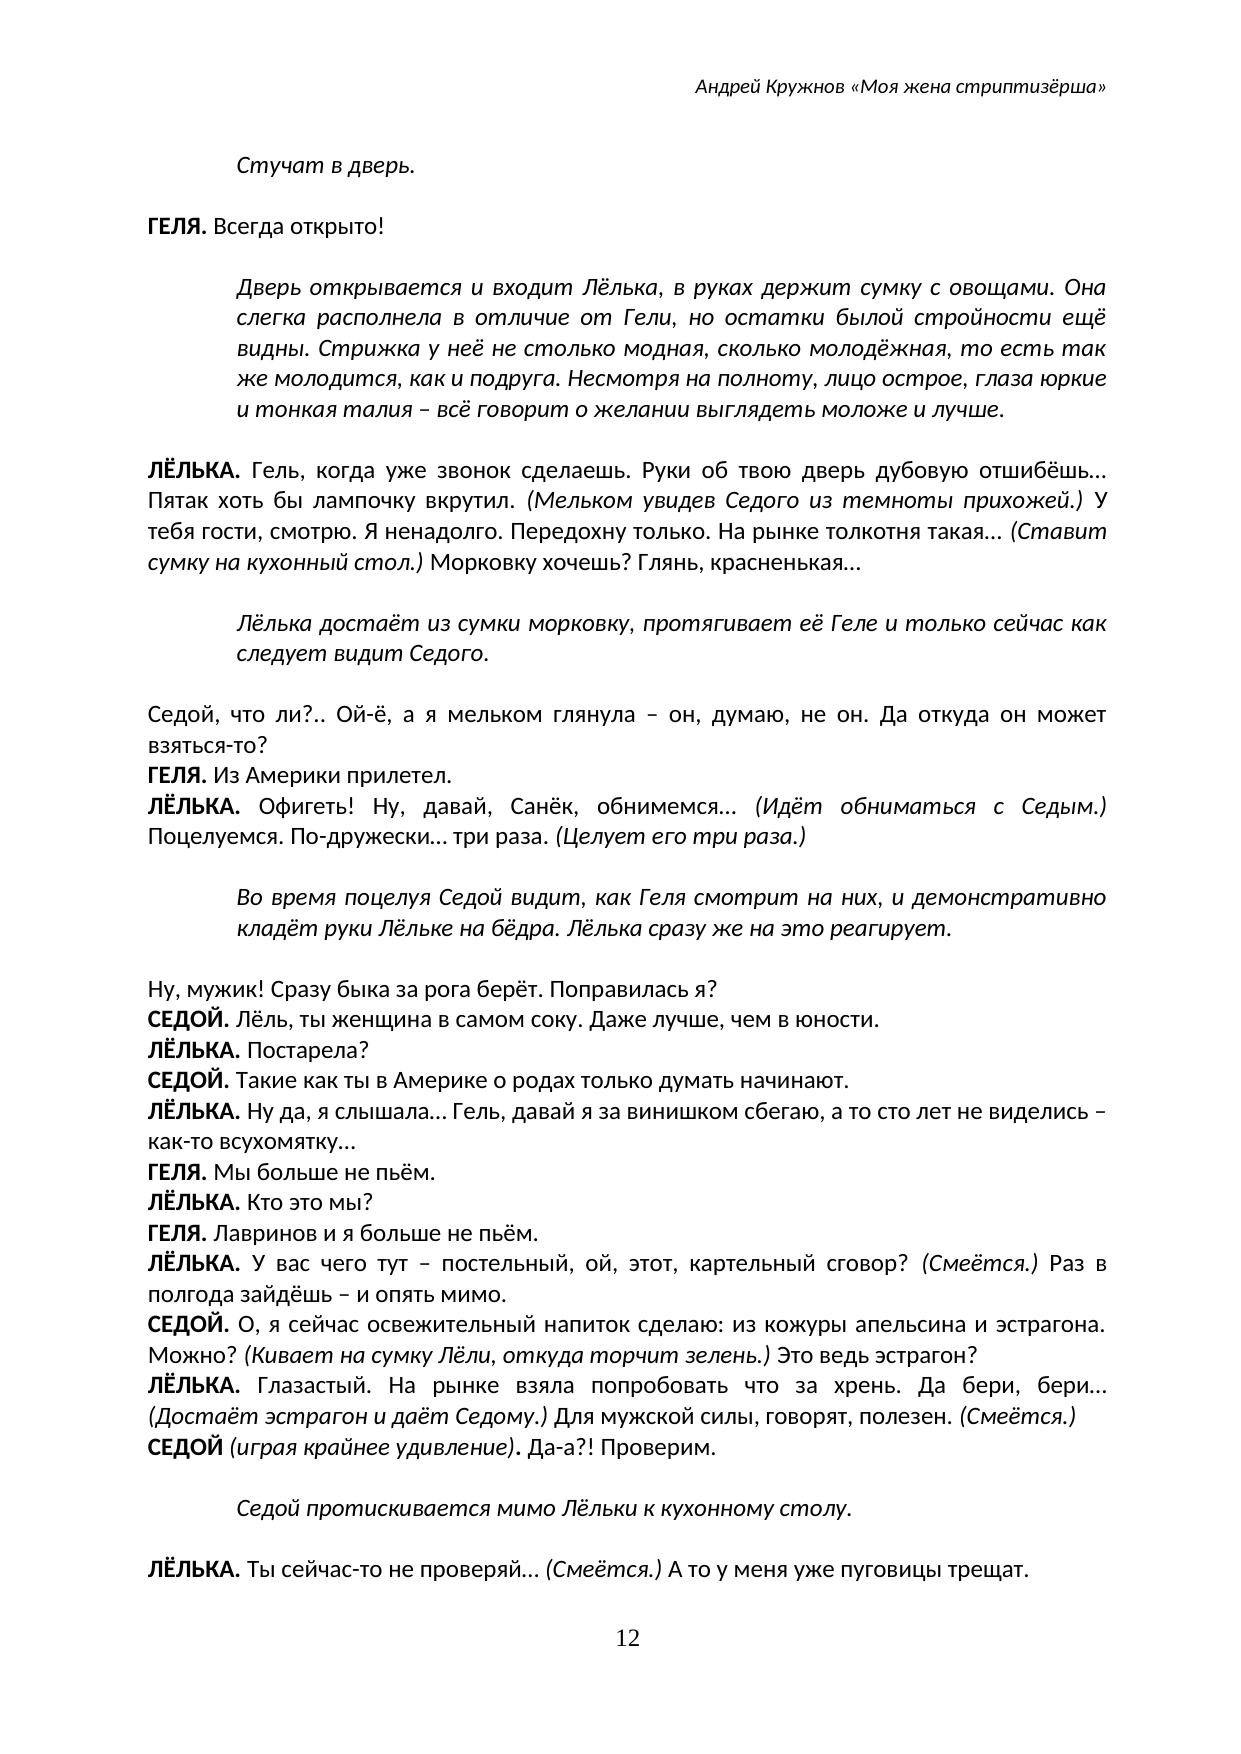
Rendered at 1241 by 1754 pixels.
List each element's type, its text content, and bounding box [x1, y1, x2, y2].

text ЛЁЛЬКА. Постарела? [148, 1034, 1107, 1064]
text ЛЁЛЬКА. Ну да, я слышала… Гель, давай я за винишком сбегаю, а то сто лет не виделись – как-то всухомятку… [148, 1095, 1107, 1156]
text ЛЁЛЬКА. Кто это мы? [148, 1187, 1107, 1217]
text Во время поцелуя Седой видит, как Геля смотрит на них, и демонстративно кладёт руки Лёльке на бёдра. Лёлька сразу же на это реагирует. [236, 881, 1107, 942]
text ГЕЛЯ. Мы больше не пьём. [148, 1156, 1107, 1187]
text ГЕЛЯ. Всегда открыто! [148, 210, 1107, 240]
text Седой, что ли?.. Ой-ё, а я мельком глянула – он, думаю, не он. Да откуда он может взяться-то? [148, 698, 1107, 759]
text ЛЁЛЬКА. У вас чего тут – постельный, ой, этот, картельный сговор? (Смеётся.) Раз в полгода зайдёшь – и опять мимо. [148, 1248, 1107, 1309]
text ГЕЛЯ. Из Америки прилетел. [148, 759, 1107, 790]
text СЕДОЙ. О, я сейчас освежительный напиток сделаю: из кожуры апельсина и эстрагона. Можно? (Кивает на сумку Лёли, откуда торчит зелень.) Это ведь эстрагон? [148, 1309, 1107, 1370]
text ГЕЛЯ. Лавринов и я больше не пьём. [148, 1217, 1107, 1248]
text Ну, мужик! Сразу быка за рога берёт. Поправилась я? [148, 973, 1107, 1003]
text Дверь открывается и входит Лёлька, в руках держит сумку с овощами. Она слегка располнела в отличие от Гели, но остатки былой стройности ещё видны. Стрижка у неё не столько модная, сколько молодёжная, то есть так же молодится, как и подруга. Несмотря на полноту, лицо острое, глаза юркие и тонкая талия – всё говорит о желании выглядеть моложе и лучше. [236, 271, 1107, 423]
text СЕДОЙ. Такие как ты в Америке о родах только думать начинают. [148, 1064, 1107, 1095]
text СЕДОЙ (играя крайнее удивление). Да-а?! Проверим. [148, 1431, 1107, 1461]
text ЛЁЛЬКА. Гель, когда уже звонок сделаешь. Руки об твою дверь дубовую отшибёшь… Пятак хоть бы лампочку вкрутил. (Мельком увидев Седого из темноты прихожей.) У тебя гости, смотрю. Я ненадолго. Передохну только. На рынке толкотня такая… (Ставит сумку на кухонный стол.) Морковку хочешь? Глянь, красненькая… [148, 454, 1107, 576]
text ЛЁЛЬКА. Глазастый. На рынке взяла попробовать что за хрень. Да бери, бери… (Достаёт эстрагон и даёт Седому.) Для мужской силы, говорят, полезен. (Смеётся.) [148, 1370, 1107, 1431]
text ЛЁЛЬКА. Офигеть! Ну, давай, Санёк, обнимемся… (Идёт обниматься с Седым.) Поцелуемся. По-дружески… три раза. (Целует его три раза.) [148, 790, 1107, 851]
text Лёлька достаёт из сумки морковку, протягивает её Геле и только сейчас как следует видит Седого. [236, 607, 1107, 668]
text Стучат в дверь. [236, 149, 1107, 179]
text СЕДОЙ. Лёль, ты женщина в самом соку. Даже лучше, чем в юности. [148, 1003, 1107, 1034]
text Седой протискивается мимо Лёльки к кухонному столу. [236, 1492, 1107, 1522]
text ЛЁЛЬКА. Ты сейчас-то не проверяй… (Смеётся.) А то у меня уже пуговицы трещат. [148, 1553, 1107, 1583]
